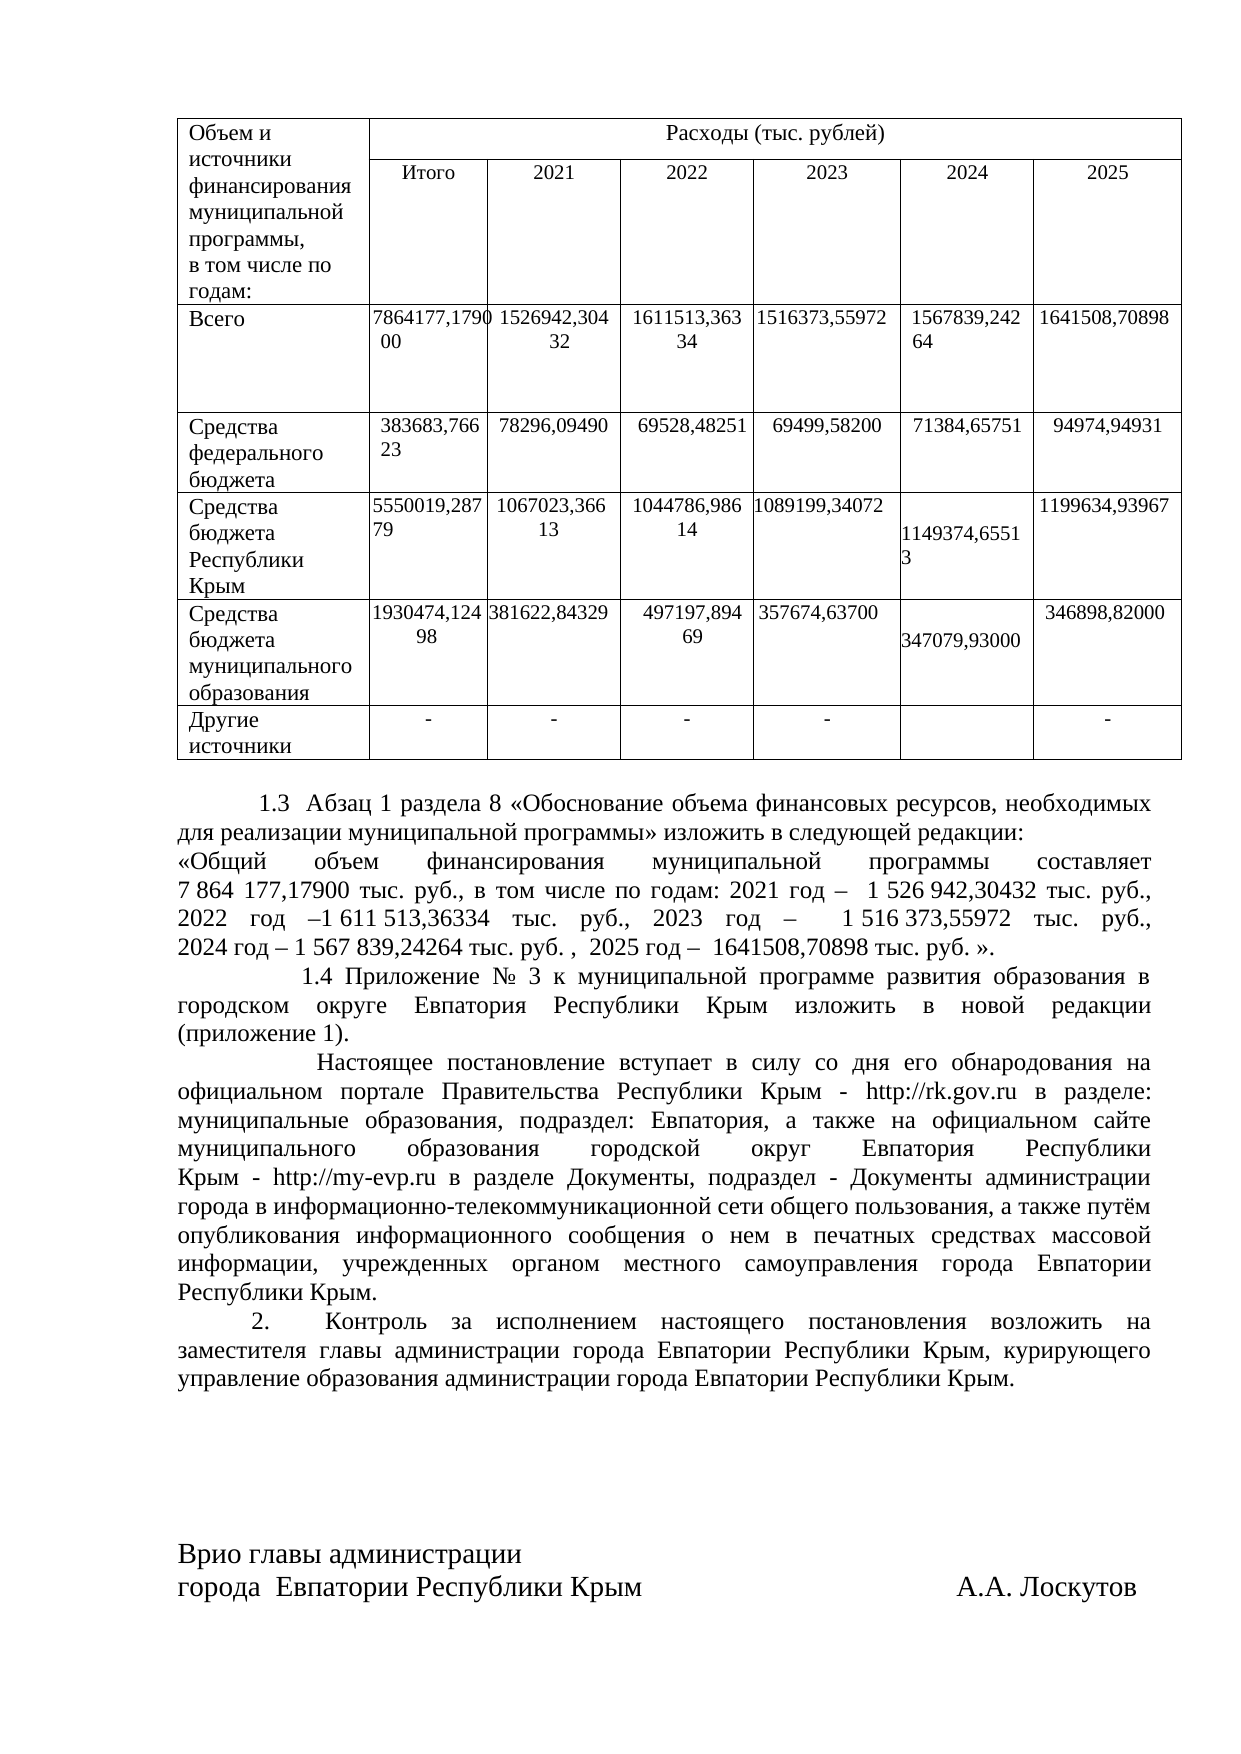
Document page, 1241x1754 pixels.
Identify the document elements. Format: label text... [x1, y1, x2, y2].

table_cell 71384,65751 [901, 413, 1033, 492]
table_cell - [754, 706, 900, 759]
table_cell 1149374,65513 [901, 493, 1033, 598]
table_cell - [370, 706, 487, 759]
table_cell 78296,09490 [488, 413, 620, 492]
table_cell 69499,58200 [754, 413, 900, 492]
table_cell - [1034, 706, 1181, 759]
table_cell [901, 706, 1033, 759]
table_cell 381622,84329 [488, 600, 620, 705]
table_cell 1567839,242 64 [901, 305, 1033, 412]
table_cell Средства бюджета Республики Крым [178, 493, 369, 598]
table_cell 1526942,304 32 [488, 305, 620, 412]
text 1.4 Приложение № 3 к муниципальной программе развития образования в городском округе Евпатория Республики Крым изложить в новой редакции (приложение 1). [177, 961, 1152, 1047]
table_cell 1067023,36613 [488, 493, 620, 598]
table_cell 1516373,55972 [754, 305, 900, 412]
text города Евпатории Республики Крым А.А. Лоскутов [177, 1569, 1152, 1603]
table_cell 357674,63700 [754, 600, 900, 705]
table_cell Средства бюджета муниципального образования [178, 600, 369, 705]
table_cell 1641508,70898 [1034, 305, 1181, 412]
table_cell 346898,82000 [1034, 600, 1181, 705]
table_cell - [488, 706, 620, 759]
table_cell 2021 [488, 160, 620, 304]
table_cell 347079,93000 [901, 600, 1033, 705]
table_cell 497197,894 69 [621, 600, 753, 705]
text 1.3 Абзац 1 раздела 8 «Обоснование объема финансовых ресурсов, необходимых для реализации муниципальной программы» изложить в следующей редакции: [177, 788, 1152, 846]
table_cell Всего [178, 305, 369, 412]
table_cell 2023 [754, 160, 900, 304]
table_cell - [621, 706, 753, 759]
text «Общий объем финансирования муниципальной программы составляет 7 864 177,17900 тыс. руб., в том числе по годам: 2021 год – 1 526 942,30432 тыс. руб., 2022 год –1 611 513,36334 тыс. руб., 2023 год – 1 516 373,55972 тыс. руб., 2024 год – 1 567 839,24264 тыс. руб. , 2025 год – 1641508,70898 тыс. руб. ». [177, 846, 1152, 961]
table_cell 7864177,179000 [370, 305, 487, 412]
table_cell 2022 [621, 160, 753, 304]
table_cell Другие источники [178, 706, 369, 759]
table_cell 5550019,28779 [370, 493, 487, 598]
table_cell 2024 [901, 160, 1033, 304]
table_cell Средства федерального бюджета [178, 413, 369, 492]
text Настоящее постановление вступает в силу со дня его обнародования на официальном портале Правительства Республики Крым - http://rk.gov.ru в разделе: муниципальные образования, подраздел: Евпатория, а также на официальном сайте муниципального образования городской округ Евпатория Республики Крым - http://my-evp.ru в разделе Документы, подраздел - Документы администрации города в информационно-телекоммуникационной сети общего пользования, а также путём опубликования информационного сообщения о нем в печатных средствах массовой информации, учрежденных органом местного самоуправления города Евпатории Республики Крым. [177, 1047, 1152, 1306]
table_cell 1930474,12498 [370, 600, 487, 705]
table_cell 69528,48251 [621, 413, 753, 492]
table_cell Итого [370, 160, 487, 304]
table_cell 1044786,986 14 [621, 493, 753, 598]
text Врио главы администрации [177, 1536, 1152, 1569]
table_cell 94974,94931 [1034, 413, 1181, 492]
table_cell 1199634,93967 [1034, 493, 1181, 598]
list Контроль за исполнением настоящего постановления возложить на заместителя главы администрации города Евпатории Республики Крым, курирующего управление образования администрации города Евпатории Республики Крым. [177, 1306, 1152, 1392]
table_header Объем и источники финансирования муниципальной программы, в том числе по годам: [178, 119, 369, 304]
table_cell 1089199,34072 [754, 493, 900, 598]
table_header Расходы (тыс. рублей) [370, 119, 1181, 159]
table_cell 2025 [1034, 160, 1181, 304]
table_cell 383683,76623 [370, 413, 487, 492]
table_cell 1611513,363 34 [621, 305, 753, 412]
